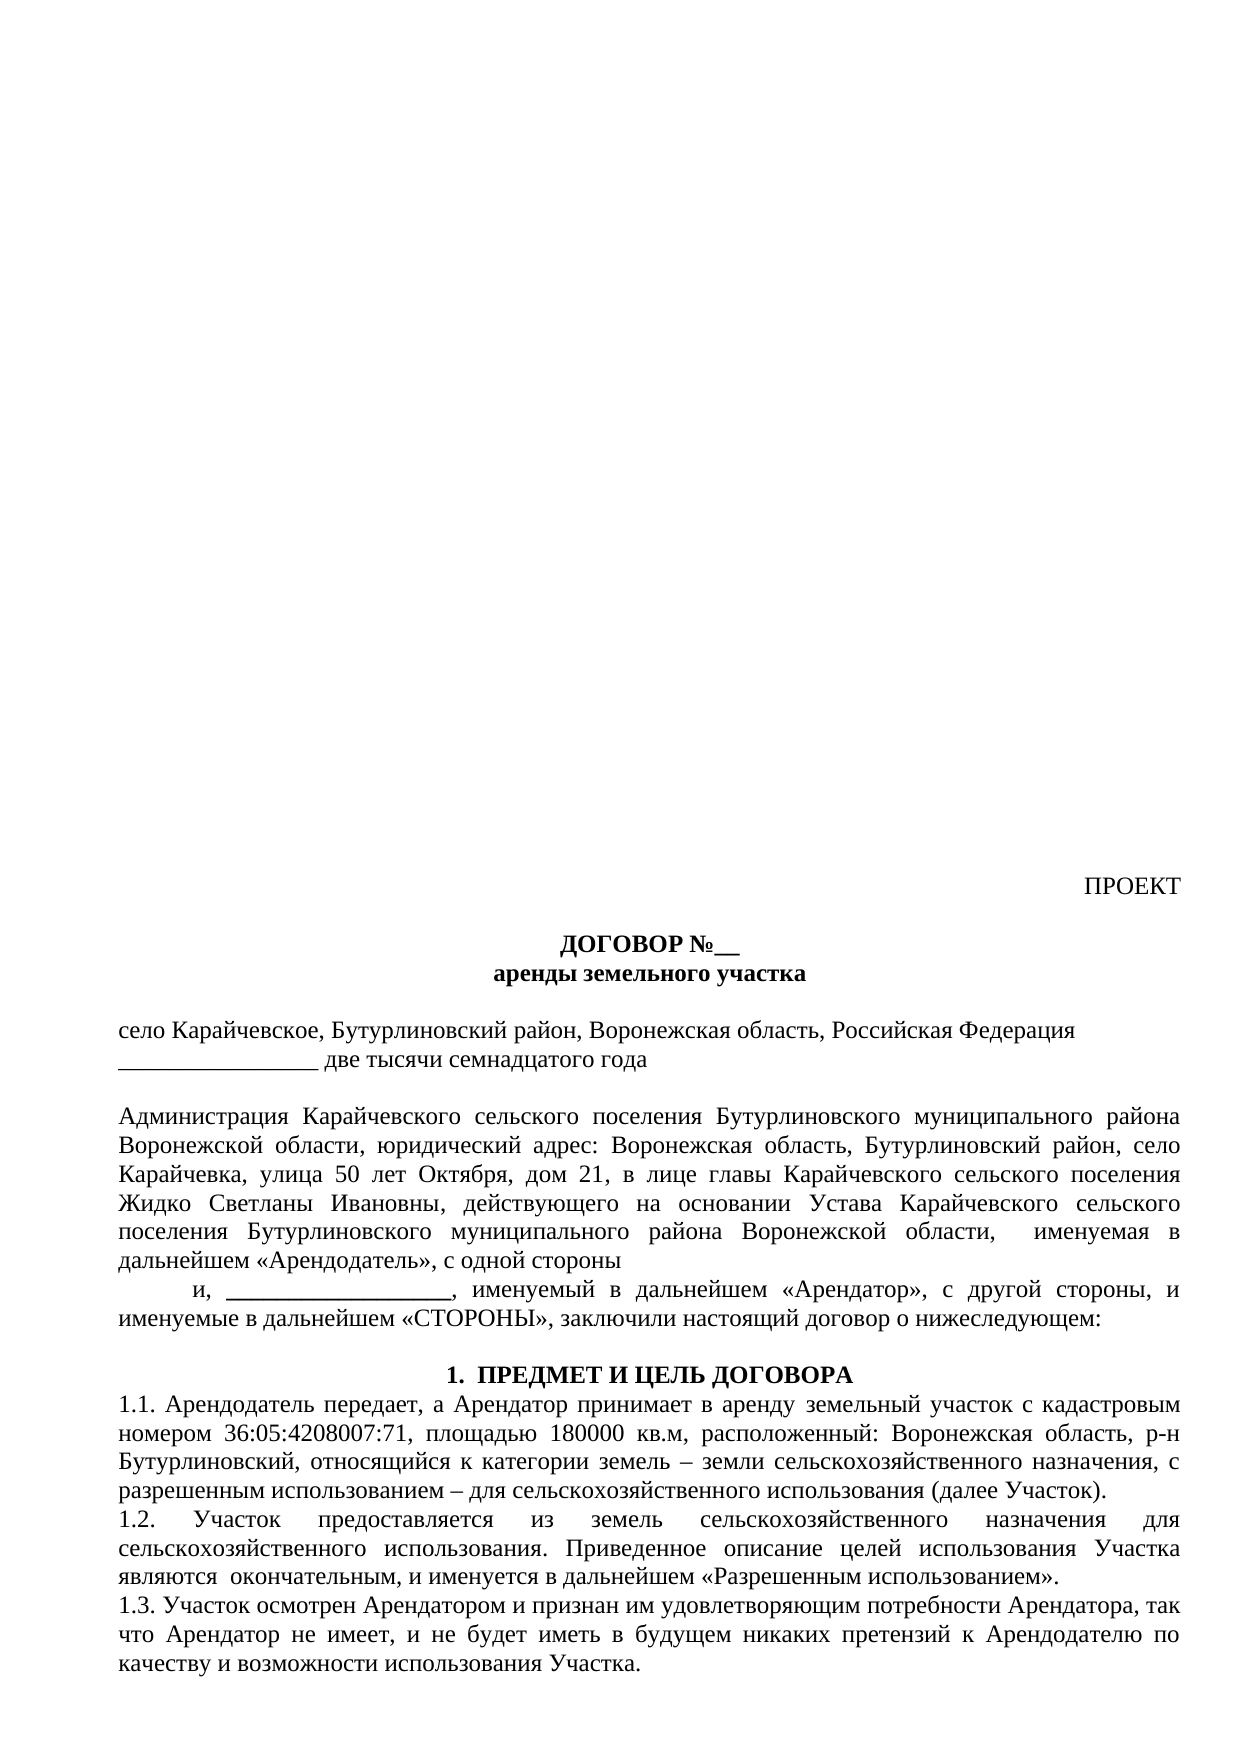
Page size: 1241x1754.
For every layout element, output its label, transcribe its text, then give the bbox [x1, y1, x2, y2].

text ДОГОВОР №__ [118, 929, 1181, 958]
text село Карайчевское, Бутурлиновский район, Воронежская область, Российская Федерация [118, 1015, 1181, 1044]
text и, __________________, именуемый в дальнейшем «Арендатор», с другой стороны, и именуемые в дальнейшем «СТОРОНЫ», заключили настоящий договор о нижеследующем: [118, 1274, 1181, 1331]
text 1.3. Участок осмотрен Арендатором и признан им удовлетворяющим потребности Арендатора, так что Арендатор не имеет, и не будет иметь в будущем никаких претензий к Арендодателю по качеству и возможности использования Участка. [118, 1590, 1181, 1676]
text 1. ПРЕДМЕТ И ЦЕЛЬ ДОГОВОРА [118, 1360, 1181, 1389]
text 1.2. Участок предоставляется из земель сельскохозяйственного назначения для сельскохозяйственного использования. Приведенное описание целей использования Участка являются окончательным, и именуется в дальнейшем «Разрешенным использованием». [118, 1504, 1181, 1590]
text ПРОЕКТ [118, 871, 1181, 900]
text Администрация Карайчевского сельского поселения Бутурлиновского муниципального района Воронежской области, юридический адрес: Воронежская область, Бутурлиновский район, село Карайчевка, улица 50 лет Октября, дом 21, в лице главы Карайчевского сельского поселения Жидко Светланы Ивановны, действующего на основании Устава Карайчевского сельского поселения Бутурлиновского муниципального района Воронежской области, именуемая в дальнейшем «Арендодатель», с одной стороны [118, 1101, 1181, 1274]
text ________________ две тысячи семнадцатого года [118, 1044, 1181, 1073]
text 1.1. Арендодатель передает, а Арендатор принимает в аренду земельный участок с кадастровым номером 36:05:4208007:71, площадью 180000 кв.м, расположенный: Воронежская область, р-н Бутурлиновский, относящийся к категории земель – земли сельскохозяйственного назначения, с разрешенным использованием – для сельскохозяйственного использования (далее Участок). [118, 1389, 1181, 1504]
text аренды земельного участка [118, 958, 1181, 986]
